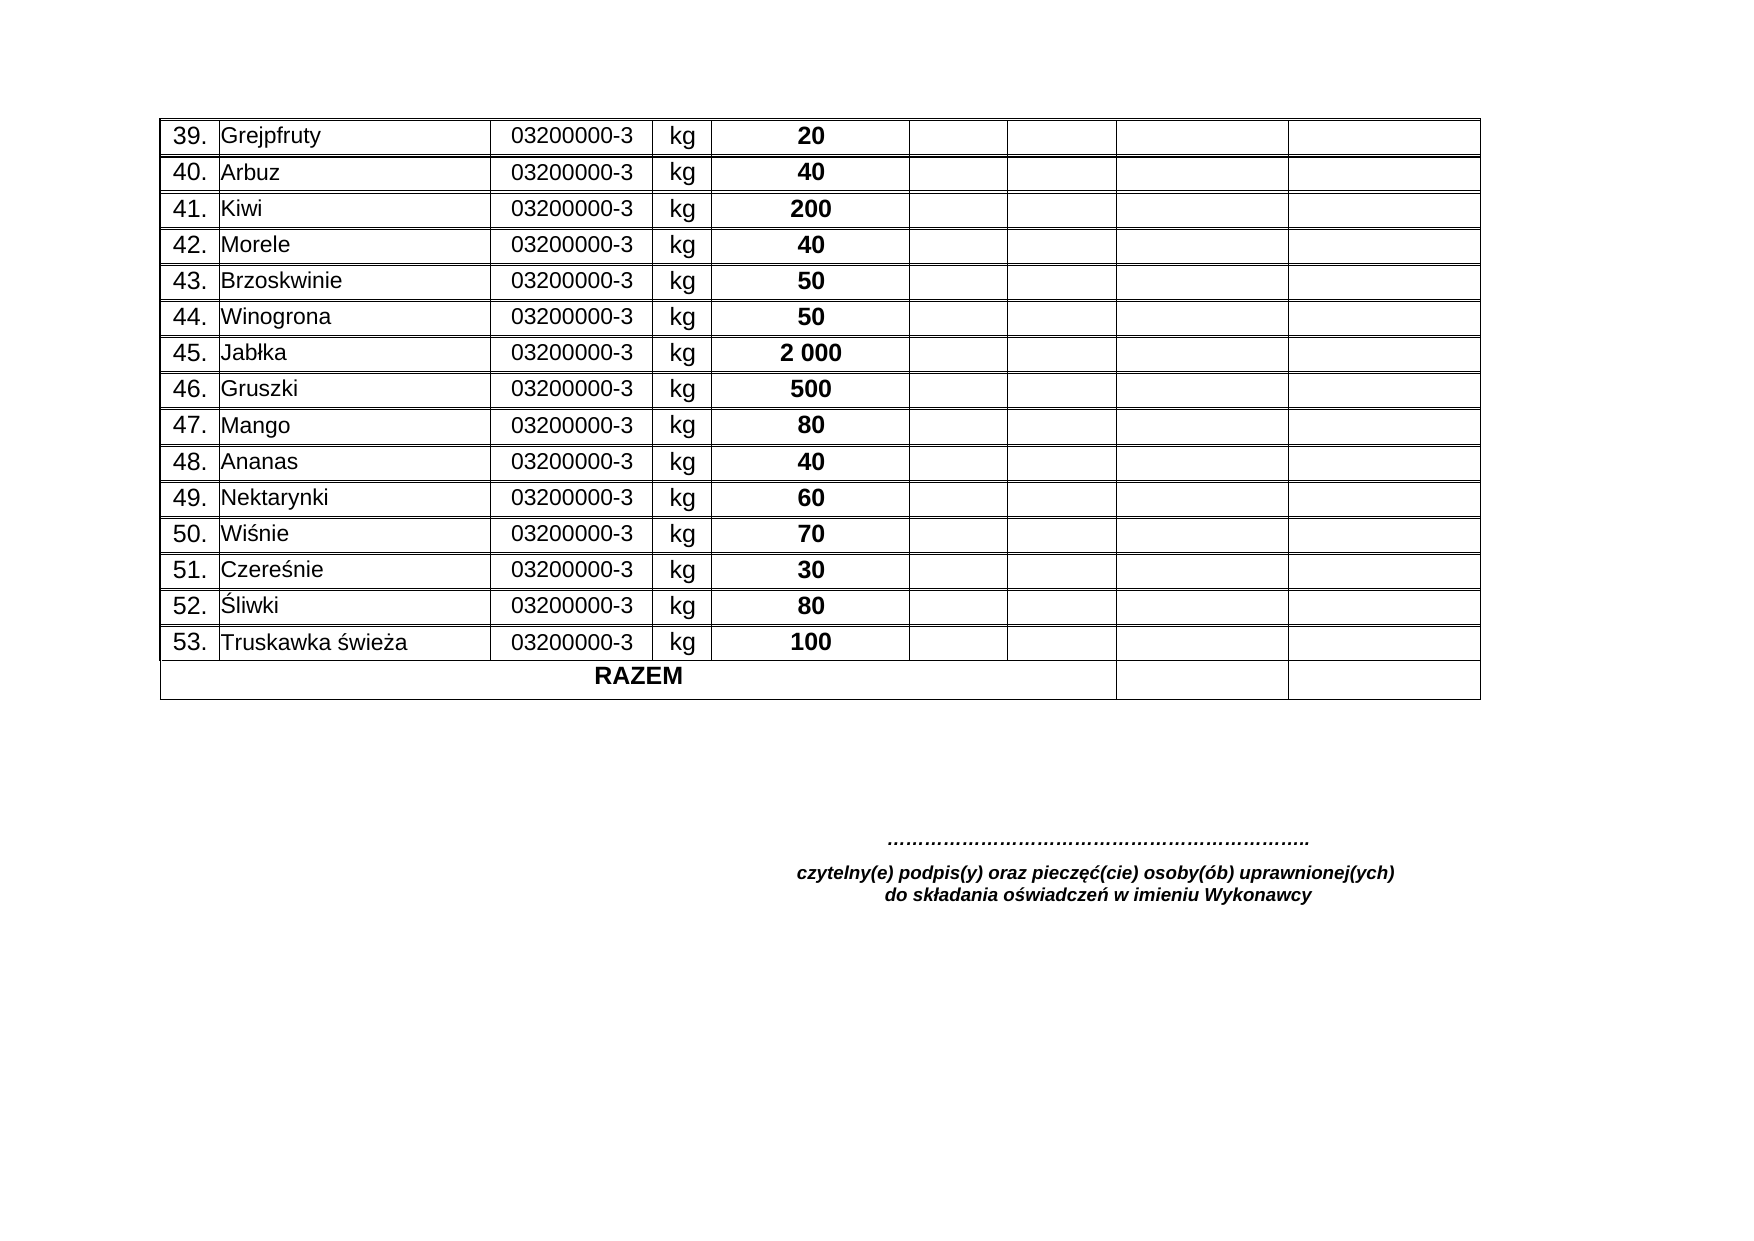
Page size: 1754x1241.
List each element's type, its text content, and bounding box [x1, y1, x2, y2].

table_cell 45. [161, 338, 219, 371]
table_cell [1008, 158, 1116, 190]
table_cell [1008, 483, 1116, 516]
table_cell 80 [712, 591, 909, 624]
table_cell 50 [712, 266, 909, 299]
table_cell 46. [161, 374, 219, 407]
table_cell kg [653, 627, 711, 660]
table_cell 03200000-3 [491, 230, 652, 263]
table_cell 500 [712, 374, 909, 407]
table_cell 30 [712, 555, 909, 588]
table_cell kg [653, 230, 711, 263]
table_cell [910, 266, 1007, 299]
table_cell kg [653, 591, 711, 624]
table_cell 41. [161, 194, 219, 227]
table_cell [1289, 661, 1480, 699]
table_cell 44. [161, 302, 219, 335]
table_cell [910, 627, 1007, 660]
table_cell kg [653, 338, 711, 371]
table_cell kg [653, 519, 711, 552]
table_cell 40 [712, 230, 909, 263]
table_cell [1008, 591, 1116, 624]
table_cell [1117, 661, 1288, 699]
table_cell 03200000-3 [491, 591, 652, 624]
table_cell 50 [712, 302, 909, 335]
table_cell 100 [712, 627, 909, 660]
table_cell [1289, 338, 1480, 371]
table_cell [910, 230, 1007, 263]
table_cell 39. [161, 121, 219, 154]
table_cell 40. [161, 158, 219, 190]
table_cell Śliwki [220, 591, 490, 624]
table_cell Czereśnie [220, 555, 490, 588]
table_cell [1117, 410, 1288, 443]
table_cell [1289, 519, 1480, 552]
table_cell [910, 194, 1007, 227]
table_cell 03200000-3 [491, 338, 652, 371]
table_cell 51. [161, 555, 219, 588]
table_cell 53. [161, 627, 219, 660]
table_cell 60 [712, 483, 909, 516]
table_cell [1289, 121, 1480, 154]
table_cell [1289, 158, 1480, 190]
table_cell 2 000 [712, 338, 909, 371]
table_cell [1117, 121, 1288, 154]
table_cell 03200000-3 [491, 194, 652, 227]
table_cell [1117, 158, 1288, 190]
table_cell 48. [161, 447, 219, 479]
table_cell kg [653, 121, 711, 154]
table_cell [910, 158, 1007, 190]
table_cell 03200000-3 [491, 483, 652, 516]
table_cell [1289, 447, 1480, 479]
table_cell Jabłka [220, 338, 490, 371]
table_cell [1289, 374, 1480, 407]
table_cell 40 [712, 158, 909, 190]
table_cell [1117, 194, 1288, 227]
table_cell [1008, 302, 1116, 335]
table_cell [910, 591, 1007, 624]
table_cell [1008, 374, 1116, 407]
table_cell [1117, 230, 1288, 263]
table_cell 03200000-3 [491, 410, 652, 443]
table_cell [1008, 447, 1116, 479]
table_cell Morele [220, 230, 490, 263]
table_cell [1008, 519, 1116, 552]
table_cell [1289, 410, 1480, 443]
table_cell [1289, 591, 1480, 624]
table_cell [1289, 194, 1480, 227]
table_cell Brzoskwinie [220, 266, 490, 299]
table_cell [910, 447, 1007, 479]
table_cell [1008, 121, 1116, 154]
table_cell 03200000-3 [491, 266, 652, 299]
table_cell Nektarynki [220, 483, 490, 516]
table_cell kg [653, 374, 711, 407]
table_cell 03200000-3 [491, 519, 652, 552]
table_cell 20 [712, 121, 909, 154]
table_cell [1289, 627, 1480, 660]
table_cell 50. [161, 519, 219, 552]
table_cell [1289, 302, 1480, 335]
table_cell [1289, 266, 1480, 299]
table_cell [1008, 266, 1116, 299]
table_cell 03200000-3 [491, 555, 652, 588]
table_cell [1008, 410, 1116, 443]
table_cell 03200000-3 [491, 627, 652, 660]
table_cell 42. [161, 230, 219, 263]
table_cell [1289, 483, 1480, 516]
table_cell kg [653, 483, 711, 516]
table_cell [1008, 627, 1116, 660]
table_cell [1117, 591, 1288, 624]
table_cell Truskawka świeża [220, 627, 490, 660]
text ………………………………………………………….. [590, 828, 1606, 849]
table_cell [1008, 230, 1116, 263]
table_cell Winogrona [220, 302, 490, 335]
table_cell 03200000-3 [491, 302, 652, 335]
table_cell Wiśnie [220, 519, 490, 552]
table_cell [910, 121, 1007, 154]
table_cell [1008, 338, 1116, 371]
table_cell 49. [161, 483, 219, 516]
table_cell [1289, 230, 1480, 263]
table_cell 200 [712, 194, 909, 227]
table_cell 52. [161, 591, 219, 624]
table_cell kg [653, 410, 711, 443]
table_cell 40 [712, 447, 909, 479]
table_cell Grejpfruty [220, 121, 490, 154]
table_cell 47. [161, 410, 219, 443]
table_cell kg [653, 555, 711, 588]
table_cell kg [653, 447, 711, 479]
table_cell RAZEM [161, 661, 1116, 699]
table_cell [1008, 555, 1116, 588]
table_cell Arbuz [220, 158, 490, 190]
table_cell kg [653, 194, 711, 227]
table_cell [1008, 194, 1116, 227]
table_cell Mango [220, 410, 490, 443]
table_cell [1117, 338, 1288, 371]
table_cell [910, 374, 1007, 407]
table_cell [1117, 266, 1288, 299]
table_cell 43. [161, 266, 219, 299]
table_cell [910, 555, 1007, 588]
table_cell [1117, 302, 1288, 335]
table_cell [1117, 447, 1288, 479]
table_cell [1289, 555, 1480, 588]
table_cell [1117, 519, 1288, 552]
table_cell [1117, 555, 1288, 588]
table_cell 03200000-3 [491, 158, 652, 190]
table_cell Gruszki [220, 374, 490, 407]
table_cell kg [653, 302, 711, 335]
table_cell 70 [712, 519, 909, 552]
table_cell [910, 519, 1007, 552]
table_cell Ananas [220, 447, 490, 479]
table_cell kg [653, 158, 711, 190]
table_cell [910, 410, 1007, 443]
table_cell 03200000-3 [491, 121, 652, 154]
table_cell [1117, 374, 1288, 407]
table_cell Kiwi [220, 194, 490, 227]
table_cell [910, 338, 1007, 371]
table_cell [910, 302, 1007, 335]
table_cell [1117, 483, 1288, 516]
table_cell [910, 483, 1007, 516]
table_cell 80 [712, 410, 909, 443]
text czytelny(e) podpis(y) oraz pieczęć(cie) osoby(ób) uprawnionej(ych) do składania oświadczeń w imieniu Wykonawcy [590, 862, 1606, 905]
table_cell 03200000-3 [491, 447, 652, 479]
table_cell 03200000-3 [491, 374, 652, 407]
table_cell [1117, 627, 1288, 660]
table_cell kg [653, 266, 711, 299]
